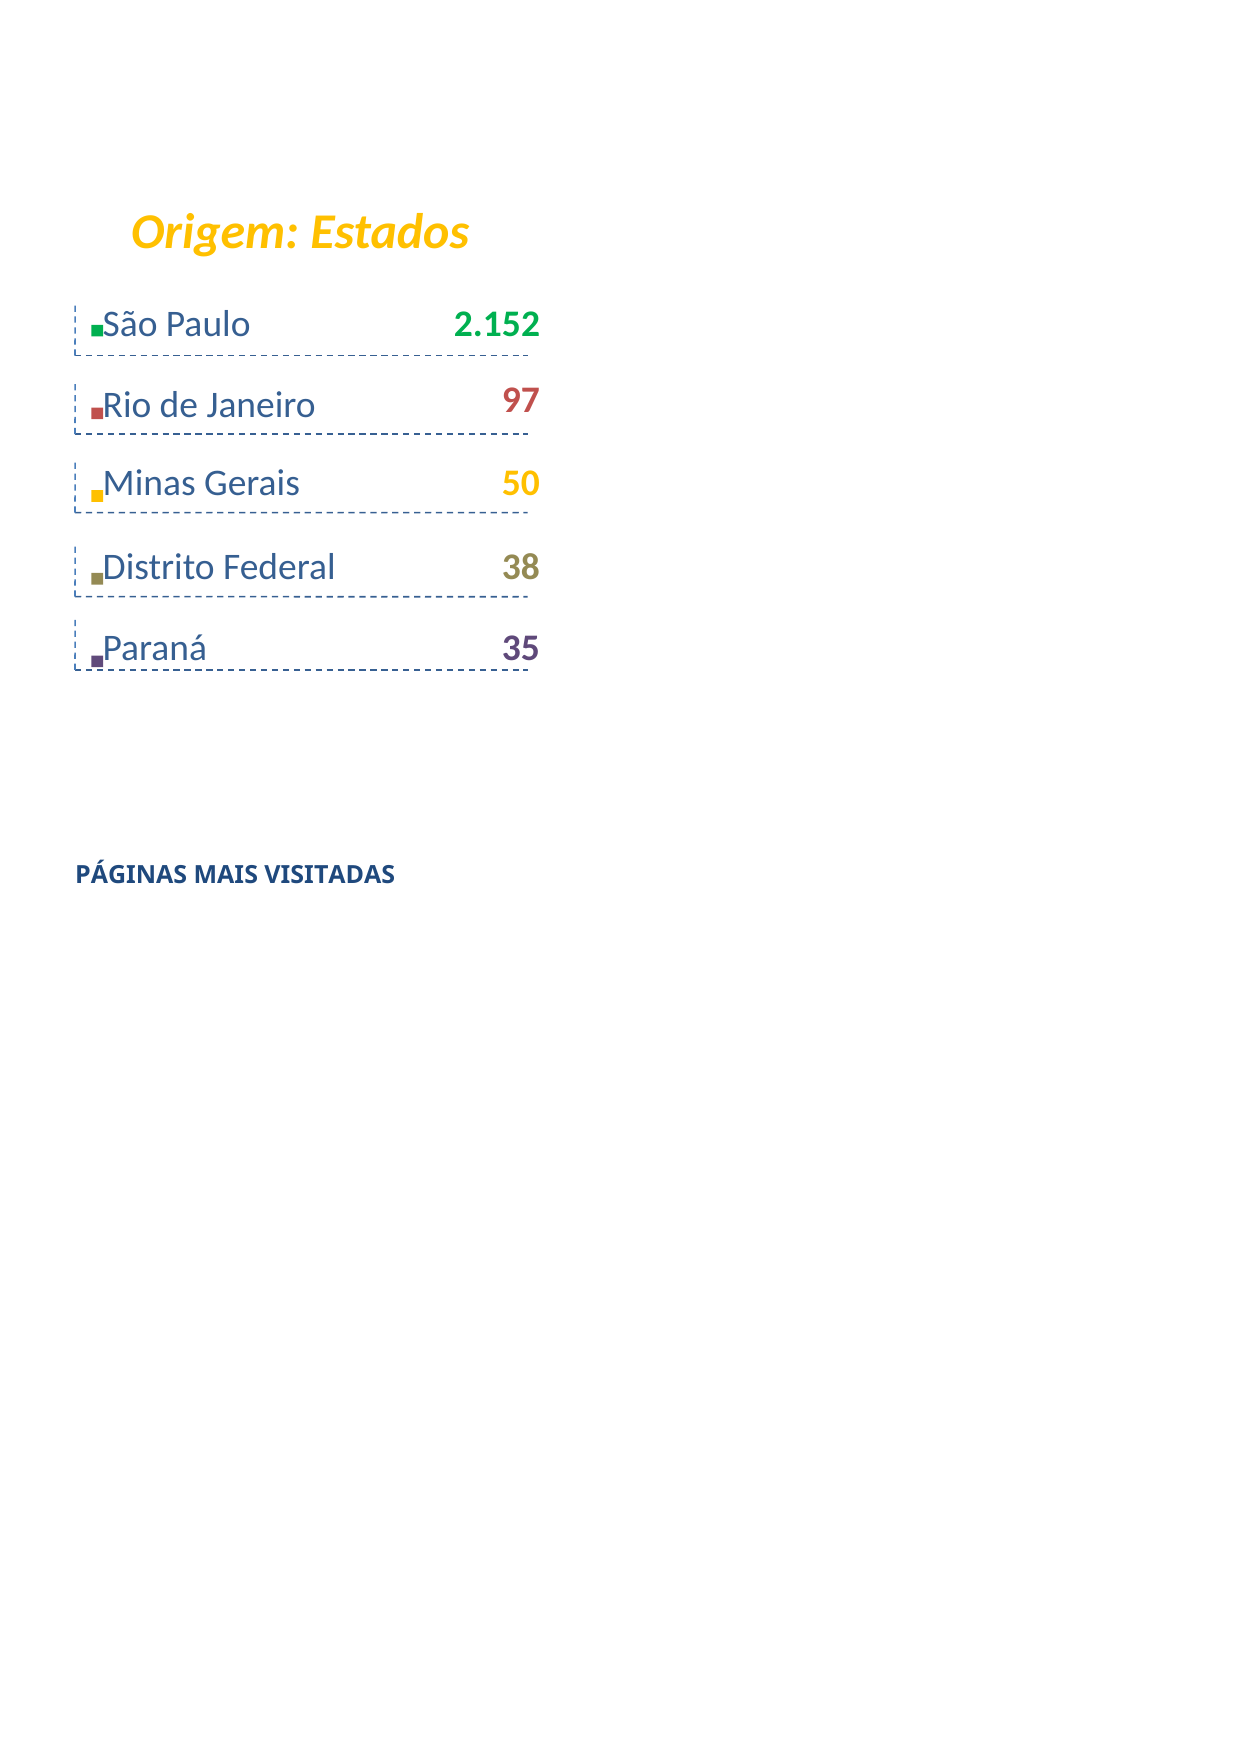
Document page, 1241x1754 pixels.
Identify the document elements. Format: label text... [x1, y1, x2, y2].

text PÁGINAS MAIS VISITADAS [75, 856, 1165, 890]
